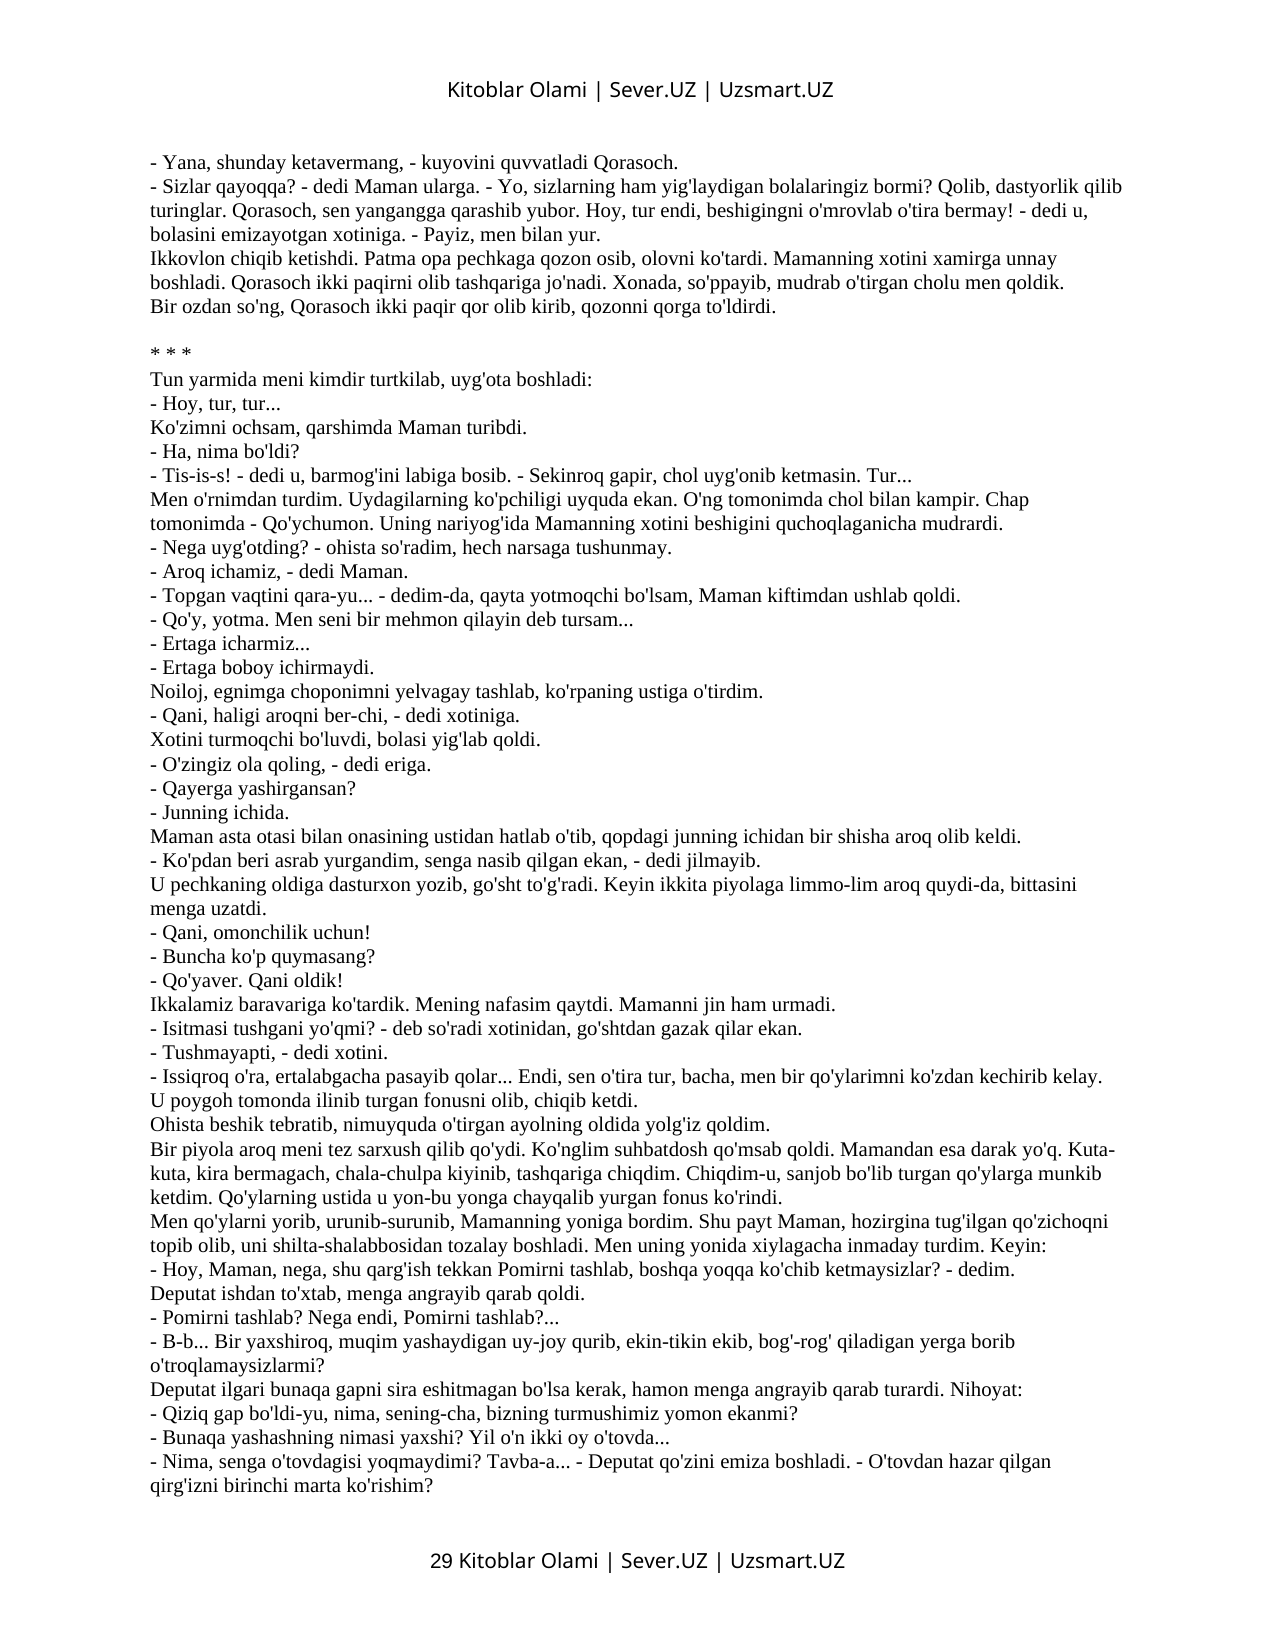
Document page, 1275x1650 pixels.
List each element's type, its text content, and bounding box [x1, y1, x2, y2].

text - Tushmayapti, - dedi xotini. [150, 1040, 1125, 1064]
text U poygoh tomonda ilinib turgan fonusni olib, chiqib ketdi. [150, 1088, 1125, 1112]
text - Qayerga yashirgansan? [150, 776, 1125, 799]
text - Ko'pdan beri asrab yurgandim, senga nasib qilgan ekan, - dedi jilmayib. [150, 848, 1125, 872]
text - Issiqroq o'ra, ertalabgacha pasayib qolar... Endi, sen o'tira tur, bacha, men bir qo'ylarimni ko'zdan kechirib kelay. [150, 1064, 1125, 1088]
text - Ha, nima bo'ldi? [150, 439, 1125, 463]
text - Nega uyg'otding? - ohista so'radim, hech narsaga tushunmay. [150, 535, 1125, 559]
text - Qani, haligi aroqni ber-chi, - dedi xotiniga. [150, 703, 1125, 727]
text - Tis-is-s! - dedi u, barmog'ini labiga bosib. - Sekinroq gapir, chol uyg'onib ketmasin. Tur... [150, 463, 1125, 487]
text - Bunaqa yashashning nimasi yaxshi? Yil o'n ikki oy o'tovda... [150, 1425, 1125, 1449]
text Ko'zimni ochsam, qarshimda Maman turibdi. [150, 414, 1125, 439]
text - Qo'y, yotma. Men seni bir mehmon qilayin deb tursam... [150, 607, 1125, 631]
text U pechkaning oldiga dasturxon yozib, go'sht to'g'radi. Keyin ikkita piyolaga limmo-lim aroq quydi-da, bittasini menga uzatdi. [150, 872, 1125, 920]
text - O'zingiz ola qoling, - dedi eriga. [150, 751, 1125, 776]
text Deputat ishdan to'xtab, menga angrayib qarab qoldi. [150, 1281, 1125, 1305]
text Bir ozdan so'ng, Qorasoch ikki paqir qor olib kirib, qozonni qorga to'ldirdi. [150, 294, 1125, 318]
text - Qo'yaver. Qani oldik! [150, 968, 1125, 992]
text - Sizlar qayoqqa? - dedi Maman ularga. - Yo, sizlarning ham yig'laydigan bolalaringiz bormi? Qolib, dastyorlik qilib turinglar. Qorasoch, sen yangangga qarashib yubor. Hoy, tur endi, beshigingni o'mrovlab o'tira bermay! - dedi u, bolasini emizayotgan xotiniga. - Payiz, men bilan yur. [150, 174, 1125, 246]
text - Yana, shunday ketavermang, - kuyovini quvvatladi Qorasoch. [150, 150, 1125, 174]
text Xotini turmoqchi bo'luvdi, bolasi yig'lab qoldi. [150, 727, 1125, 751]
text Maman asta otasi bilan onasining ustidan hatlab o'tib, qopdagi junning ichidan bir shisha aroq olib keldi. [150, 824, 1125, 848]
text Bir piyola aroq meni tez sarxush qilib qo'ydi. Ko'nglim suhbatdosh qo'msab qoldi. Mamandan esa darak yo'q. Kuta-kuta, kira bermagach, chala-chulpa kiyinib, tashqariga chiqdim. Chiqdim-u, sanjob bo'lib turgan qo'ylarga munkib ketdim. Qo'ylarning ustida u yon-bu yonga chayqalib yurgan fonus ko'rindi. [150, 1136, 1125, 1209]
text - Qani, omonchilik uchun! [150, 920, 1125, 944]
text - Ertaga icharmiz... [150, 631, 1125, 655]
text Ohista beshik tebratib, nimuyquda o'tirgan ayolning oldida yolg'iz qoldim. [150, 1112, 1125, 1136]
text - Nima, senga o'tovdagisi yoqmaydimi? Tavba-a... - Deputat qo'zini emiza boshladi. - O'tovdan hazar qilgan qirg'izni birinchi marta ko'rishim? [150, 1449, 1125, 1497]
text Ikkovlon chiqib ketishdi. Patma opa pechkaga qozon osib, olovni ko'tardi. Mamanning xotini xamirga unnay boshladi. Qorasoch ikki paqirni olib tashqariga jo'nadi. Xonada, so'ppayib, mudrab o'tirgan cholu men qoldik. [150, 246, 1125, 294]
text Men qo'ylarni yorib, urunib-surunib, Mamanning yoniga bordim. Shu payt Maman, hozirgina tug'ilgan qo'zichoqni topib olib, uni shilta-shalabbosidan tozalay boshladi. Men uning yonida xiylagacha inmaday turdim. Keyin: [150, 1209, 1125, 1257]
text - Topgan vaqtini qara-yu... - dedim-da, qayta yotmoqchi bo'lsam, Maman kiftimdan ushlab qoldi. [150, 583, 1125, 607]
text - Qiziq gap bo'ldi-yu, nima, sening-cha, bizning turmushimiz yomon ekanmi? [150, 1401, 1125, 1425]
text Ikkalamiz baravariga ko'tardik. Mening nafasim qaytdi. Mamanni jin ham urmadi. [150, 992, 1125, 1016]
text Men o'rnimdan turdim. Uydagilarning ko'pchiligi uyquda ekan. O'ng tomonimda chol bilan kampir. Chap tomonimda - Qo'ychumon. Uning nariyog'ida Mamanning xotini beshigini quchoqlaganicha mudrardi. [150, 487, 1125, 535]
text - Pomirni tashlab? Nega endi, Pomirni tashlab?... [150, 1305, 1125, 1329]
text - Isitmasi tushgani yo'qmi? - deb so'radi xotinidan, go'shtdan gazak qilar ekan. [150, 1016, 1125, 1040]
text - Junning ichida. [150, 799, 1125, 824]
text - Hoy, tur, tur... [150, 391, 1125, 414]
text Tun yarmida meni kimdir turtkilab, uyg'ota boshladi: [150, 366, 1125, 391]
text Noiloj, egnimga choponimni yelvagay tashlab, ko'rpaning ustiga o'tirdim. [150, 679, 1125, 703]
text - Aroq ichamiz, - dedi Maman. [150, 559, 1125, 583]
text - Buncha ko'p quymasang? [150, 944, 1125, 968]
text Deputat ilgari bunaqa gapni sira eshitmagan bo'lsa kerak, hamon menga angrayib qarab turardi. Nihoyat: [150, 1377, 1125, 1401]
text - Ertaga boboy ichirmaydi. [150, 655, 1125, 679]
text * * * [150, 342, 1125, 366]
text - B-b... Bir yaxshiroq, muqim yashaydigan uy-joy qurib, ekin-tikin ekib, bog'-rog' qiladigan yerga borib o'troqlamaysizlarmi? [150, 1329, 1125, 1377]
text - Hoy, Maman, nega, shu qarg'ish tekkan Pomirni tashlab, boshqa yoqqa ko'chib ketmaysizlar? - dedim. [150, 1257, 1125, 1281]
